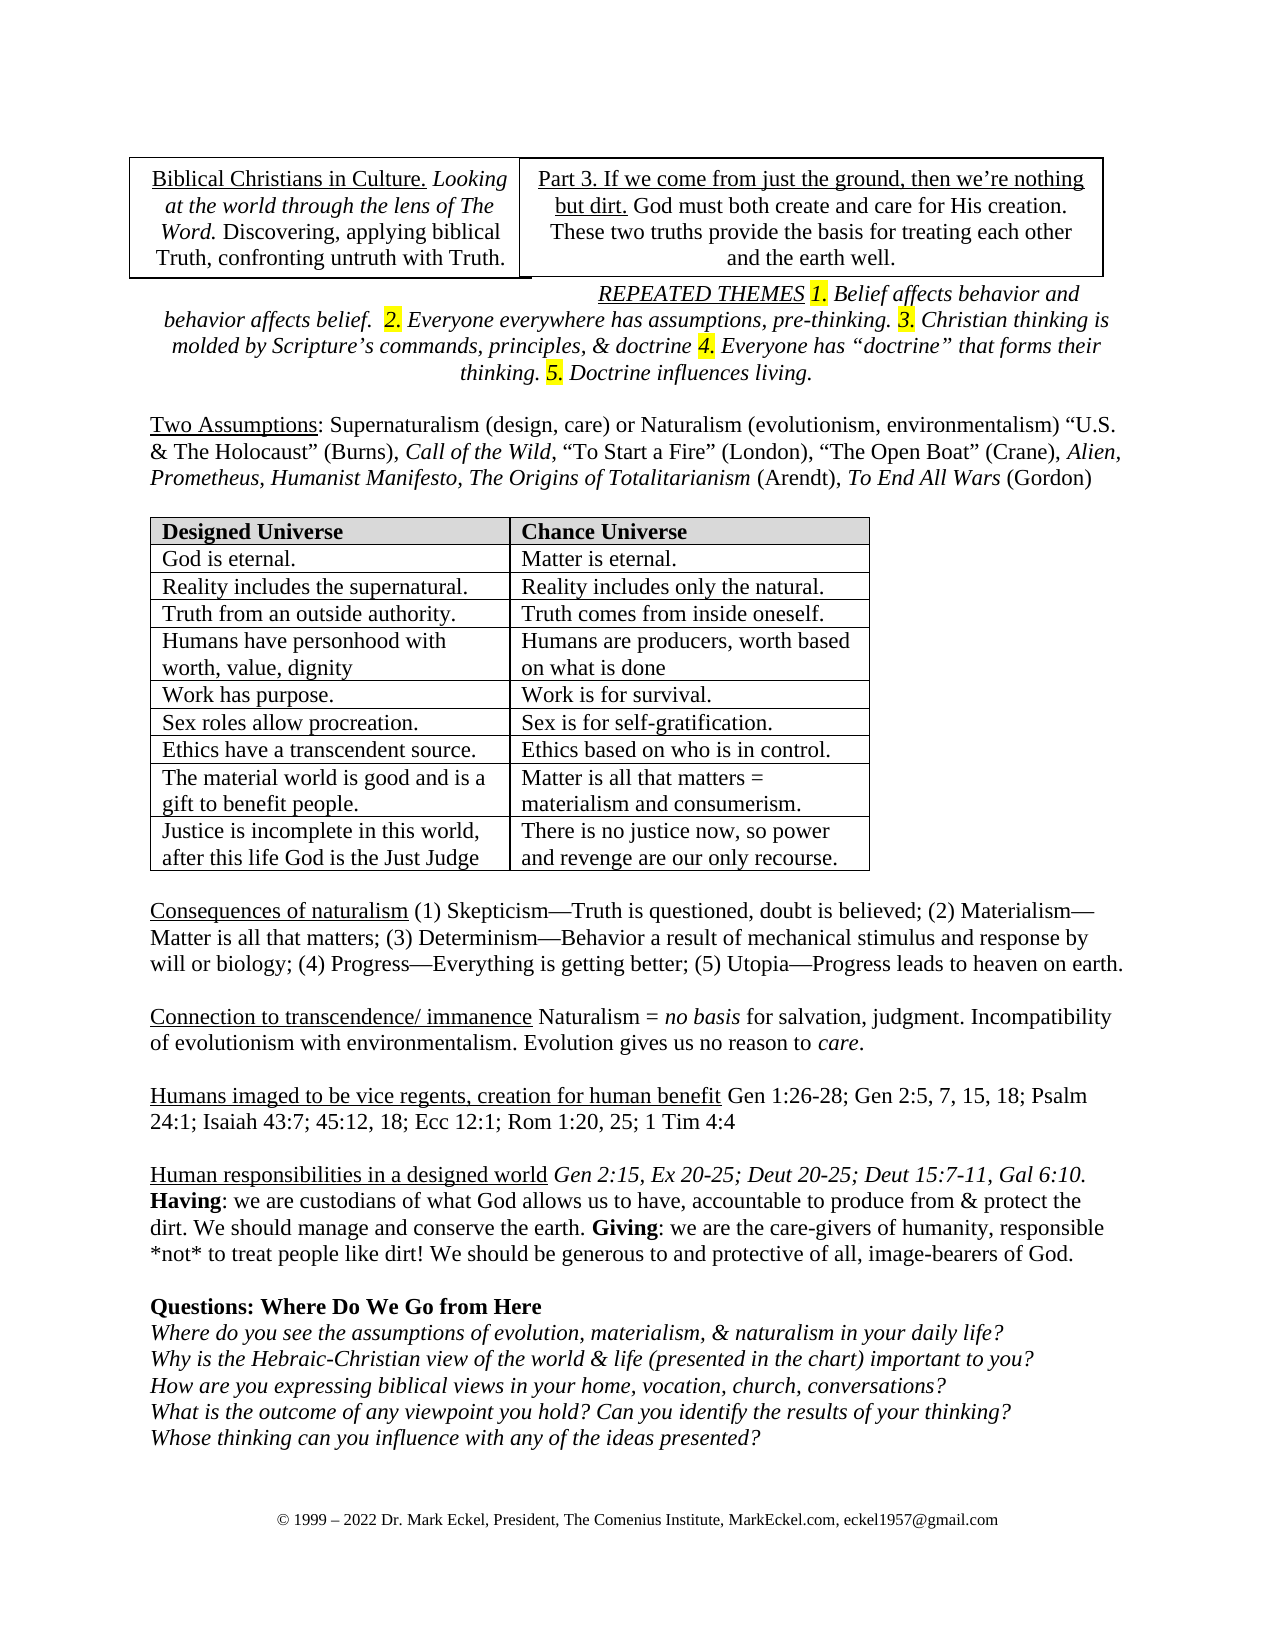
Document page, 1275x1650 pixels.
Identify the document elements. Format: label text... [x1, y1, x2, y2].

text Whose thinking can you influence with any of the ideas presented? [150, 1424, 1125, 1451]
text Connection to transcendence/ immanence Naturalism = no basis for salvation, judgment. Incompatibility of evolutionism with environmentalism. Evolution gives us no reason to care. [150, 1003, 1125, 1056]
table_cell Humans are producers, worth based on what is done [511, 628, 869, 680]
table_cell Truth comes from inside oneself. [511, 600, 869, 627]
text How are you expressing biblical views in your home, vocation, church, conversations? [150, 1372, 1125, 1398]
text Two Assumptions: Supernaturalism (design, care) or Naturalism (evolutionism, environmentalism) “U.S. & The Holocaust” (Burns), Call of the Wild, “To Start a Fire” (London), “The Open Boat” (Crane), Alien, Prometheus, Humanist Manifesto, The Origins of Totalitarianism (Arendt), To End All Wars (Gordon) [150, 412, 1125, 491]
text Consequences of naturalism (1) Skepticism—Truth is questioned, doubt is believed; (2) Materialism—Matter is all that matters; (3) Determinism—Behavior a result of mechanical stimulus and response by will or biology; (4) Progress—Everything is getting better; (5) Utopia—Progress leads to heaven on earth. [150, 897, 1125, 976]
table_cell Sex roles allow procreation. [151, 709, 509, 735]
text What is the outcome of any viewpoint you hold? Can you identify the results of your thinking? [150, 1398, 1125, 1424]
table_cell Justice is incomplete in this world, after this life God is the Just Judge [151, 817, 509, 870]
text Questions: Where Do We Go from Here [150, 1293, 1125, 1319]
table_header Chance Universe [511, 518, 869, 544]
table_cell Work has purpose. [151, 681, 509, 708]
table_cell Matter is all that matters = materialism and consumerism. [511, 764, 869, 816]
text Having: we are custodians of what God allows us to have, accountable to produce from & protect the dirt. We should manage and conserve the earth. Giving: we are the care-givers of humanity, responsible *not* to treat people like dirt! We should be generous to and protective of all, image-bearers of God. [150, 1187, 1125, 1266]
table_header Designed Universe [151, 518, 509, 544]
table_cell The material world is good and is a gift to benefit people. [151, 764, 509, 816]
text Human responsibilities in a designed world Gen 2:15, Ex 20-25; Deut 20-25; Deut 15:7-11, Gal 6:10. [150, 1161, 1125, 1187]
text Where do you see the assumptions of evolution, materialism, & naturalism in your daily life? [150, 1319, 1125, 1345]
table_cell God is eternal. [151, 545, 509, 572]
table_cell Reality includes only the natural. [511, 573, 869, 599]
table_cell Reality includes the supernatural. [151, 573, 509, 599]
table_cell Matter is eternal. [511, 545, 869, 572]
table_cell Humans have personhood with worth, value, dignity [151, 628, 509, 680]
table_cell Sex is for self-gratification. [511, 709, 869, 735]
table_cell Ethics based on who is in control. [511, 736, 869, 762]
text Humans imaged to be vice regents, creation for human benefit Gen 1:26-28; Gen 2:5, 7, 15, 18; Psalm 24:1; Isaiah 43:7; 45:12, 18; Ecc 12:1; Rom 1:20, 25; 1 Tim 4:4 [150, 1082, 1125, 1134]
text Why is the Hebraic-Christian view of the world & life (presented in the chart) important to you? [150, 1345, 1125, 1372]
table_cell Work is for survival. [511, 681, 869, 708]
table_cell There is no justice now, so power and revenge are our only recourse. [511, 817, 869, 870]
text REPEATED THEMES 1. Belief affects behavior and behavior affects belief. 2. Everyone everywhere has assumptions, pre-thinking. 3. Christian thinking is molded by Scripture’s commands, principles, & doctrine 4. Everyone has “doctrine” that forms their thinking. 5. Doctrine influences living. [150, 176, 1125, 385]
table_cell Truth from an outside authority. [151, 600, 509, 627]
table_cell Ethics have a transcendent source. [151, 736, 509, 762]
